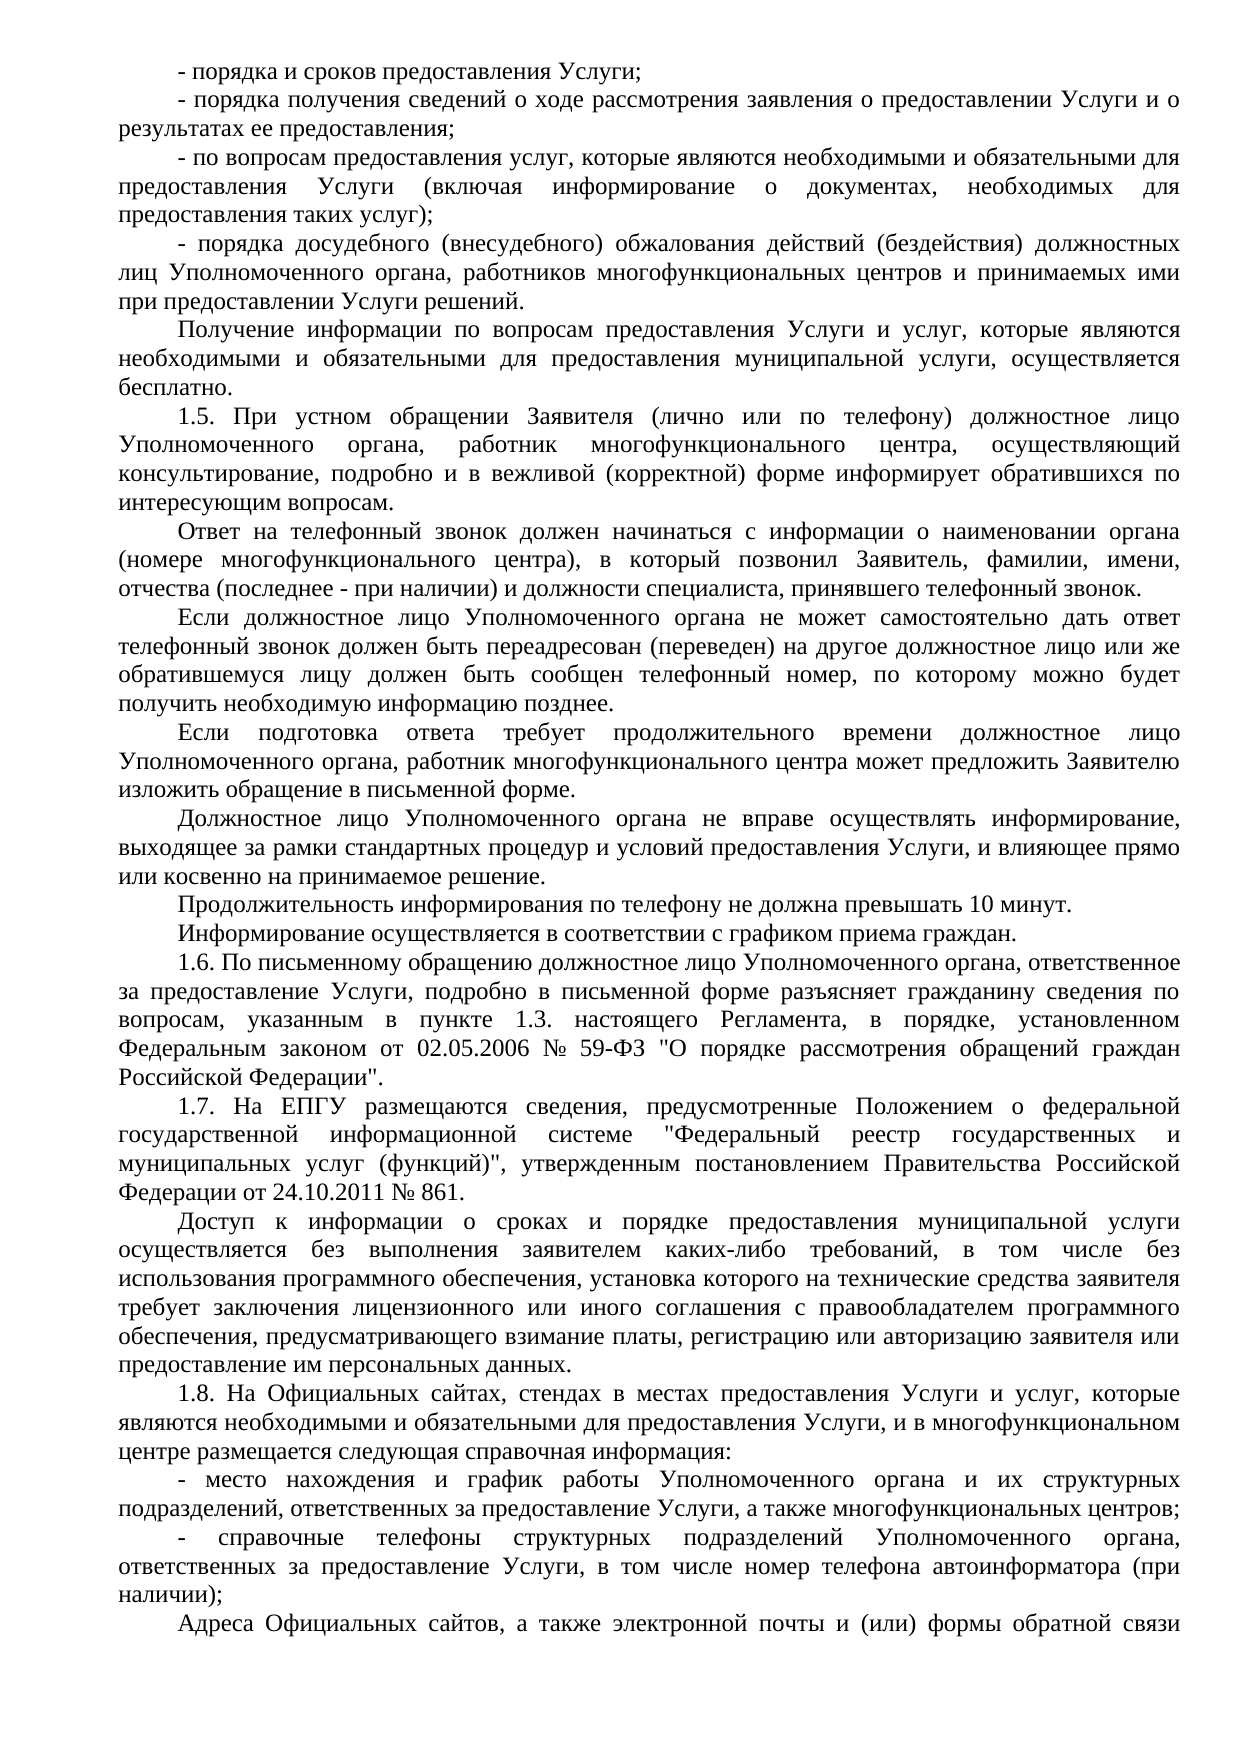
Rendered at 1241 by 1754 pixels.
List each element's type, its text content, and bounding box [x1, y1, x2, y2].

text Если подготовка ответа требует продолжительного времени должностное лицо Уполномоченного органа, работник многофункционального центра может предложить Заявителю изложить обращение в письменной форме. [118, 717, 1181, 803]
text 1.8. На Официальных сайтах, стендах в местах предоставления Услуги и услуг, которые являются необходимыми и обязательными для предоставления Услуги, и в многофункциональном центре размещается следующая справочная информация: [118, 1378, 1181, 1464]
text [118, 1608, 1181, 1637]
text Информирование осуществляется в соответствии с графиком приема граждан. [118, 918, 1181, 947]
text Если должностное лицо Уполномоченного органа не может самостоятельно дать ответ телефонный звонок должен быть переадресован (переведен) на другое должностное лицо или же обратившемуся лицу должен быть сообщен телефонный номер, по которому можно будет получить необходимую информацию позднее. [118, 602, 1181, 717]
text Доступ к информации о сроках и порядке предоставления муниципальной услуги осуществляется без выполнения заявителем каких-либо требований, в том числе без использования программного обеспечения, установка которого на технические средства заявителя требует заключения лицензионного или иного соглашения с правообладателем программного обеспечения, предусматривающего взимание платы, регистрацию или авторизацию заявителя или предоставление им персональных данных. [118, 1206, 1181, 1378]
text 1.5. При устном обращении Заявителя (лично или по телефону) должностное лицо Уполномоченного органа, работник многофункционального центра, осуществляющий консультирование, подробно и в вежливой (корректной) форме информирует обратившихся по интересующим вопросам. [118, 401, 1181, 516]
text 1.7. На ЕПГУ размещаются сведения, предусмотренные Положением о федеральной государственной информационной системе "Федеральный реестр государственных и муниципальных услуг (функций)", утвержденным постановлением Правительства Российской Федерации от 24.10.2011 № 861. [118, 1091, 1181, 1206]
text - порядка досудебного (внесудебного) обжалования действий (бездействия) должностных лиц Уполномоченного органа, работников многофункциональных центров и принимаемых ими при предоставлении Услуги решений. [118, 228, 1181, 314]
text - справочные телефоны структурных подразделений Уполномоченного органа, ответственных за предоставление Услуги, в том числе номер телефона автоинформатора (при наличии); [118, 1522, 1181, 1608]
text Получение информации по вопросам предоставления Услуги и услуг, которые являются необходимыми и обязательными для предоставления муниципальной услуги, осуществляется бесплатно. [118, 314, 1181, 401]
text - по вопросам предоставления услуг, которые являются необходимыми и обязательными для предоставления Услуги (включая информирование о документах, необходимых для предоставления таких услуг); [118, 142, 1181, 228]
text - порядка получения сведений о ходе рассмотрения заявления о предоставлении Услуги и о результатах ее предоставления; [118, 84, 1181, 142]
text Ответ на телефонный звонок должен начинаться с информации о наименовании органа (номере многофункционального центра), в который позвонил Заявитель, фамилии, имени, отчества (последнее - при наличии) и должности специалиста, принявшего телефонный звонок. [118, 516, 1181, 602]
text - порядка и сроков предоставления Услуги; [118, 56, 1181, 84]
text 1.6. По письменному обращению должностное лицо Уполномоченного органа, ответственное за предоставление Услуги, подробно в письменной форме разъясняет гражданину сведения по вопросам, указанным в пункте 1.3. настоящего Регламента, в порядке, установленном Федеральным законом от 02.05.2006 № 59-ФЗ "О порядке рассмотрения обращений граждан Российской Федерации". [118, 947, 1181, 1091]
text Должностное лицо Уполномоченного органа не вправе осуществлять информирование, выходящее за рамки стандартных процедур и условий предоставления Услуги, и влияющее прямо или косвенно на принимаемое решение. [118, 803, 1181, 889]
text Продолжительность информирования по телефону не должна превышать 10 минут. [118, 889, 1181, 918]
text - место нахождения и график работы Уполномоченного органа и их структурных подразделений, ответственных за предоставление Услуги, а также многофункциональных центров; [118, 1464, 1181, 1522]
